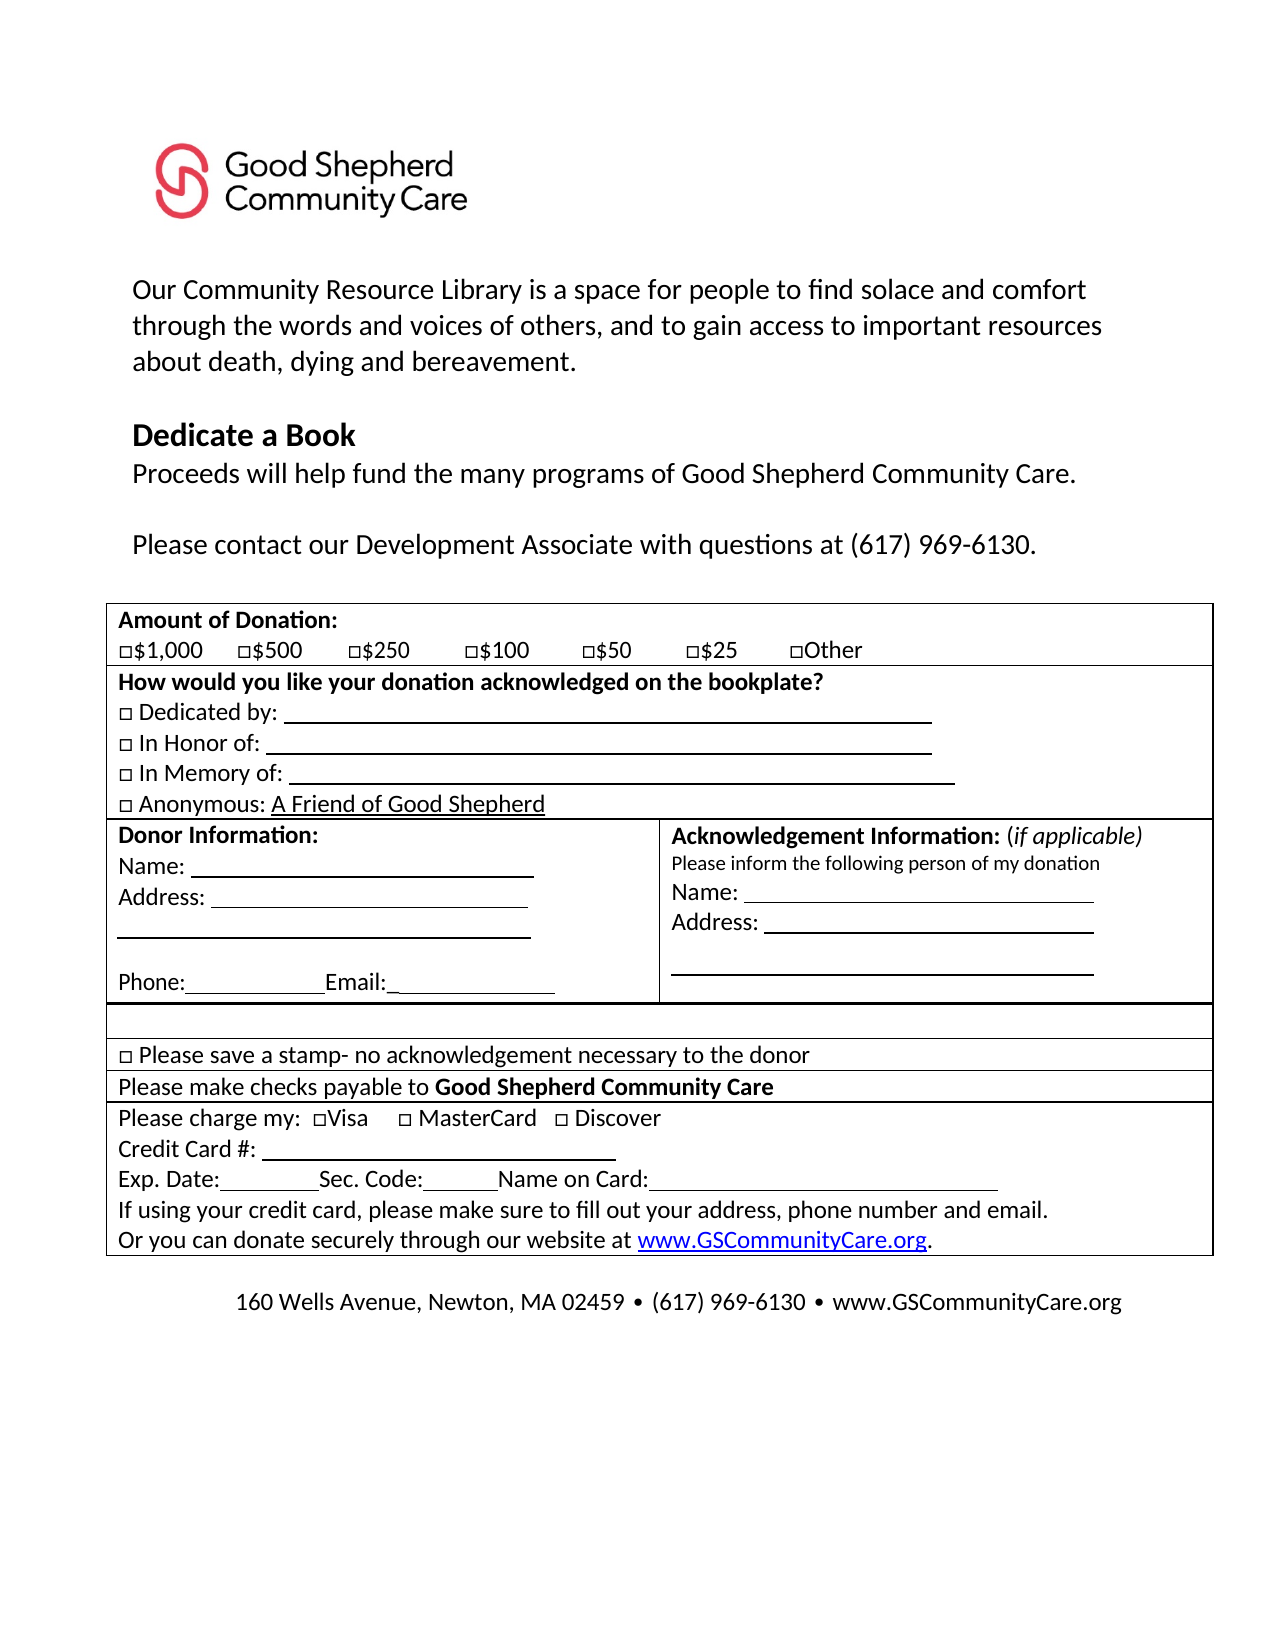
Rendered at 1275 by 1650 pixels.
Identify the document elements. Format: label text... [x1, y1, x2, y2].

text 160 Wells Avenue, Newton, MA 02459 ∙ (617) 969-6130 ∙ www.GSCommunityCare.org [132, 1286, 1225, 1317]
table_cell [107, 1005, 1212, 1038]
table_cell How would you like your donation acknowledged on the bookplate? Dedicated by: In Honor of: In Memory of: Anonymous: A Friend of Good Shepherd [107, 666, 1212, 818]
table_cell Please make checks payable to Good Shepherd Community Care [107, 1071, 1212, 1101]
table_cell Acknowledgement Information: (if applicable) Please inform the following person of my donation Name: Address: [660, 820, 1212, 1002]
table_cell Donor Information: Name: Address: Phone: Email:_ [107, 820, 659, 1002]
picture [132, 127, 490, 237]
text Proceeds will help fund the many programs of Good Shepherd Community Care. Please contact our Development Associate with questions at (617) 969-6130. [132, 455, 1148, 562]
table_header Amount of Donation: □$1,000 □$500 □$250 □$100 □$50 □$25 □Other [107, 604, 1212, 665]
text Our Community Resource Library is a space for people to find solace and comfort through the words and voices of others, and to gain access to important resources about death, dying and bereavement. [132, 271, 1148, 378]
table_cell Please charge my: □Visa □ MasterCard □ Discover Credit Card #: Exp. Date: Sec. Code: Name on Card: If using your credit card, please make sure to fill out your address, phone number and email. Or you can donate securely through our website at www.GSCommunityCare.org. [107, 1103, 1212, 1255]
text Dedicate a Book [132, 414, 1225, 454]
table_cell Please save a stamp- no acknowledgement necessary to the donor [107, 1039, 1212, 1070]
